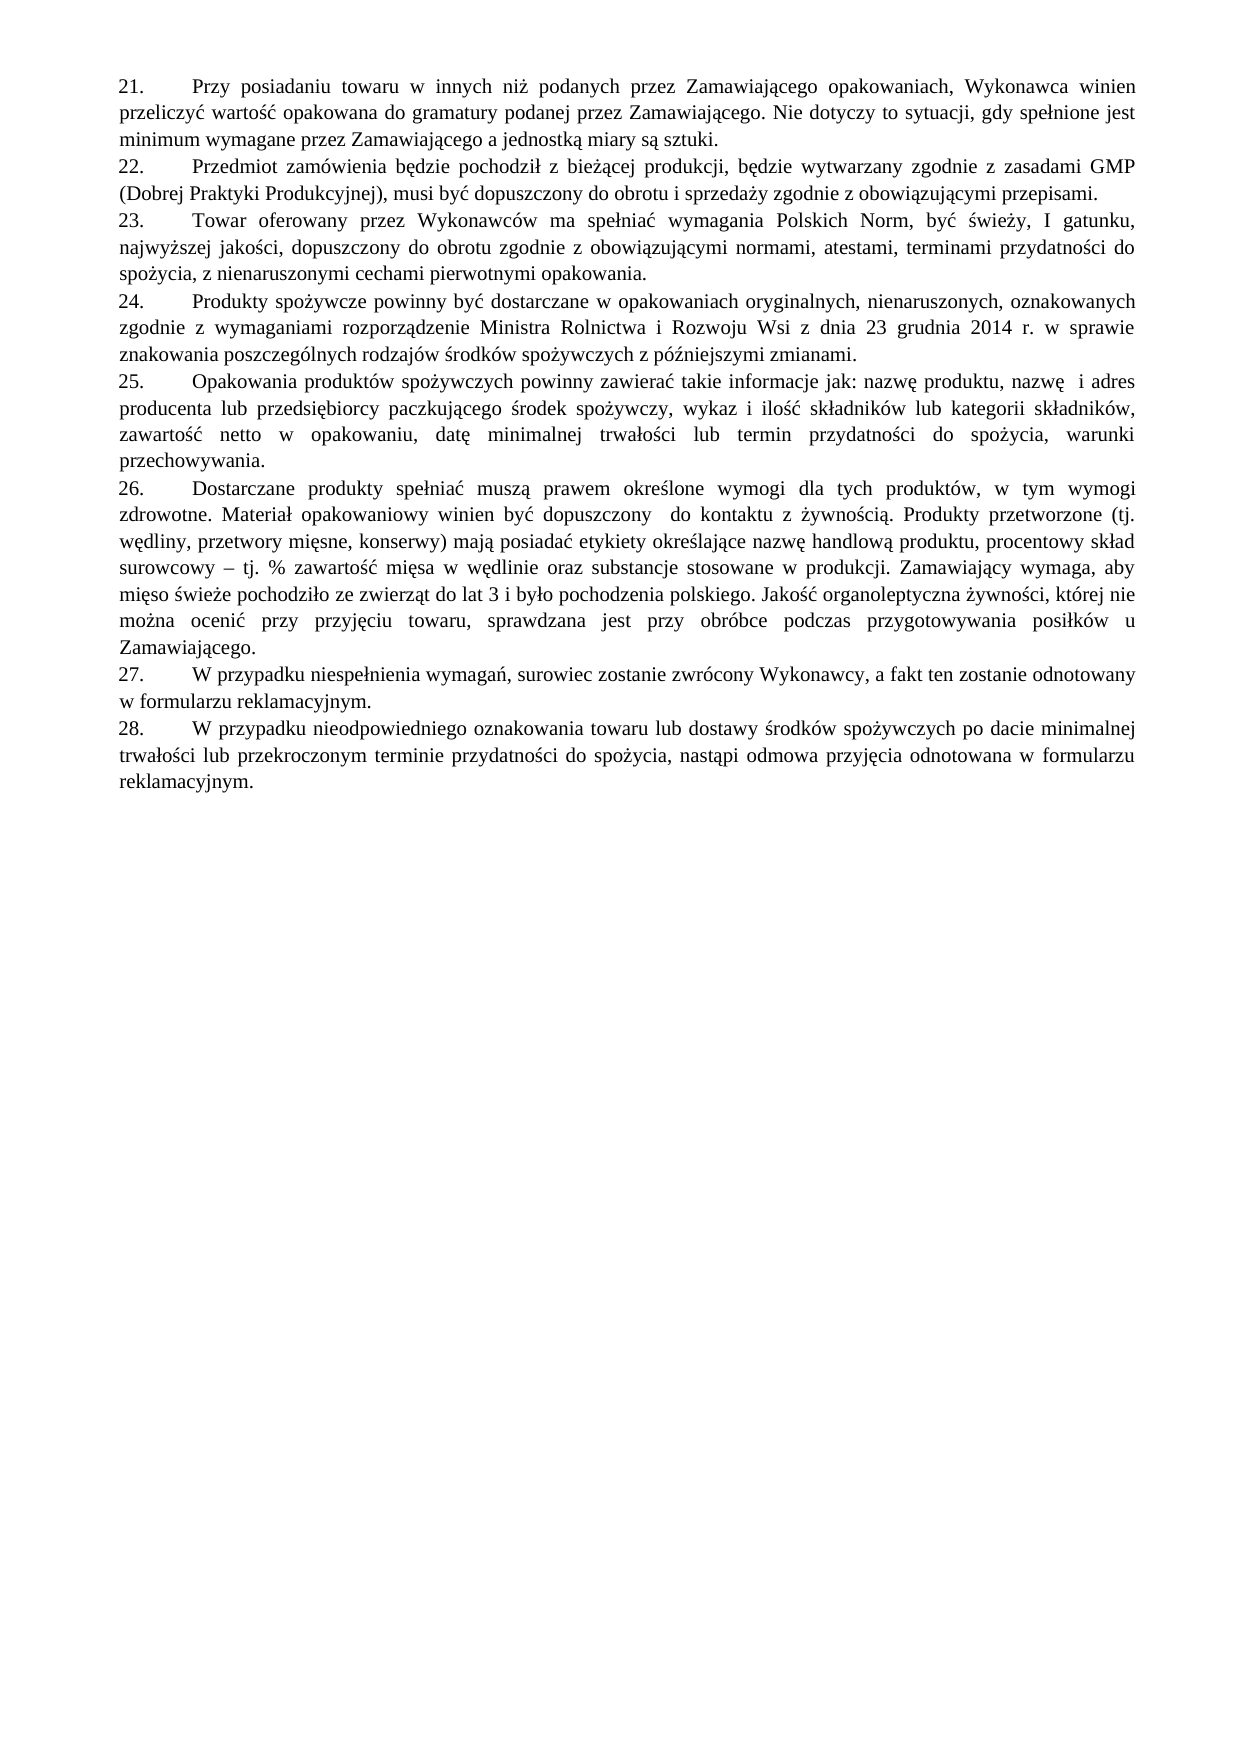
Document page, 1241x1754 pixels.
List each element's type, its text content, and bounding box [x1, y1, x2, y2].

list Produkty spożywcze powinny być dostarczane w opakowaniach oryginalnych, nienaruszonych, oznakowanych zgodnie z wymaganiami rozporządzenie Ministra Rolnictwa i Rozwoju Wsi z dnia 23 grudnia 2014 r. w sprawie znakowania poszczególnych rodzajów środków spożywczych z późniejszymi zmianami. [118, 289, 1137, 366]
list Towar oferowany przez Wykonawców ma spełniać wymagania Polskich Norm, być świeży, I gatunku, najwyższej jakości, dopuszczony do obrotu zgodnie z obowiązującymi normami, atestami, terminami przydatności do spożycia, z nienaruszonymi cechami pierwotnymi opakowania. [118, 208, 1137, 285]
list W przypadku nieodpowiedniego oznakowania towaru lub dostawy środków spożywczych po dacie minimalnej trwałości lub przekroczonym terminie przydatności do spożycia, nastąpi odmowa przyjęcia odnotowana w formularzu reklamacyjnym. [118, 716, 1137, 793]
list Przedmiot zamówienia będzie pochodził z bieżącej produkcji, będzie wytwarzany zgodnie z zasadami GMP (Dobrej Praktyki Produkcyjnej), musi być dopuszczony do obrotu i sprzedaży zgodnie z obowiązującymi przepisami. [118, 154, 1137, 205]
list W przypadku niespełnienia wymagań, surowiec zostanie zwrócony Wykonawcy, a fakt ten zostanie odnotowany w formularzu reklamacyjnym. [118, 662, 1137, 713]
list Opakowania produktów spożywczych powinny zawierać takie informacje jak: nazwę produktu, nazwę i adres producenta lub przedsiębiorcy paczkującego środek spożywczy, wykaz i ilość składników lub kategorii składników, zawartość netto w opakowaniu, datę minimalnej trwałości lub termin przydatności do spożycia, warunki przechowywania. [118, 369, 1137, 472]
list Przy posiadaniu towaru w innych niż podanych przez Zamawiającego opakowaniach, Wykonawca winien przeliczyć wartość opakowana do gramatury podanej przez Zamawiającego. Nie dotyczy to sytuacji, gdy spełnione jest minimum wymagane przez Zamawiającego a jednostką miary są sztuki. [118, 74, 1137, 151]
list Dostarczane produkty spełniać muszą prawem określone wymogi dla tych produktów, w tym wymogi zdrowotne. Materiał opakowaniowy winien być dopuszczony do kontaktu z żywnością. Produkty przetworzone (tj. wędliny, przetwory mięsne, konserwy) mają posiadać etykiety określające nazwę handlową produktu, procentowy skład surowcowy – tj. % zawartość mięsa w wędlinie oraz substancje stosowane w produkcji. Zamawiający wymaga, aby mięso świeże pochodziło ze zwierząt do lat 3 i było pochodzenia polskiego. Jakość organoleptyczna żywności, której nie można ocenić przy przyjęciu towaru, sprawdzana jest przy obróbce podczas przygotowywania posiłków u Zamawiającego. [118, 476, 1137, 659]
